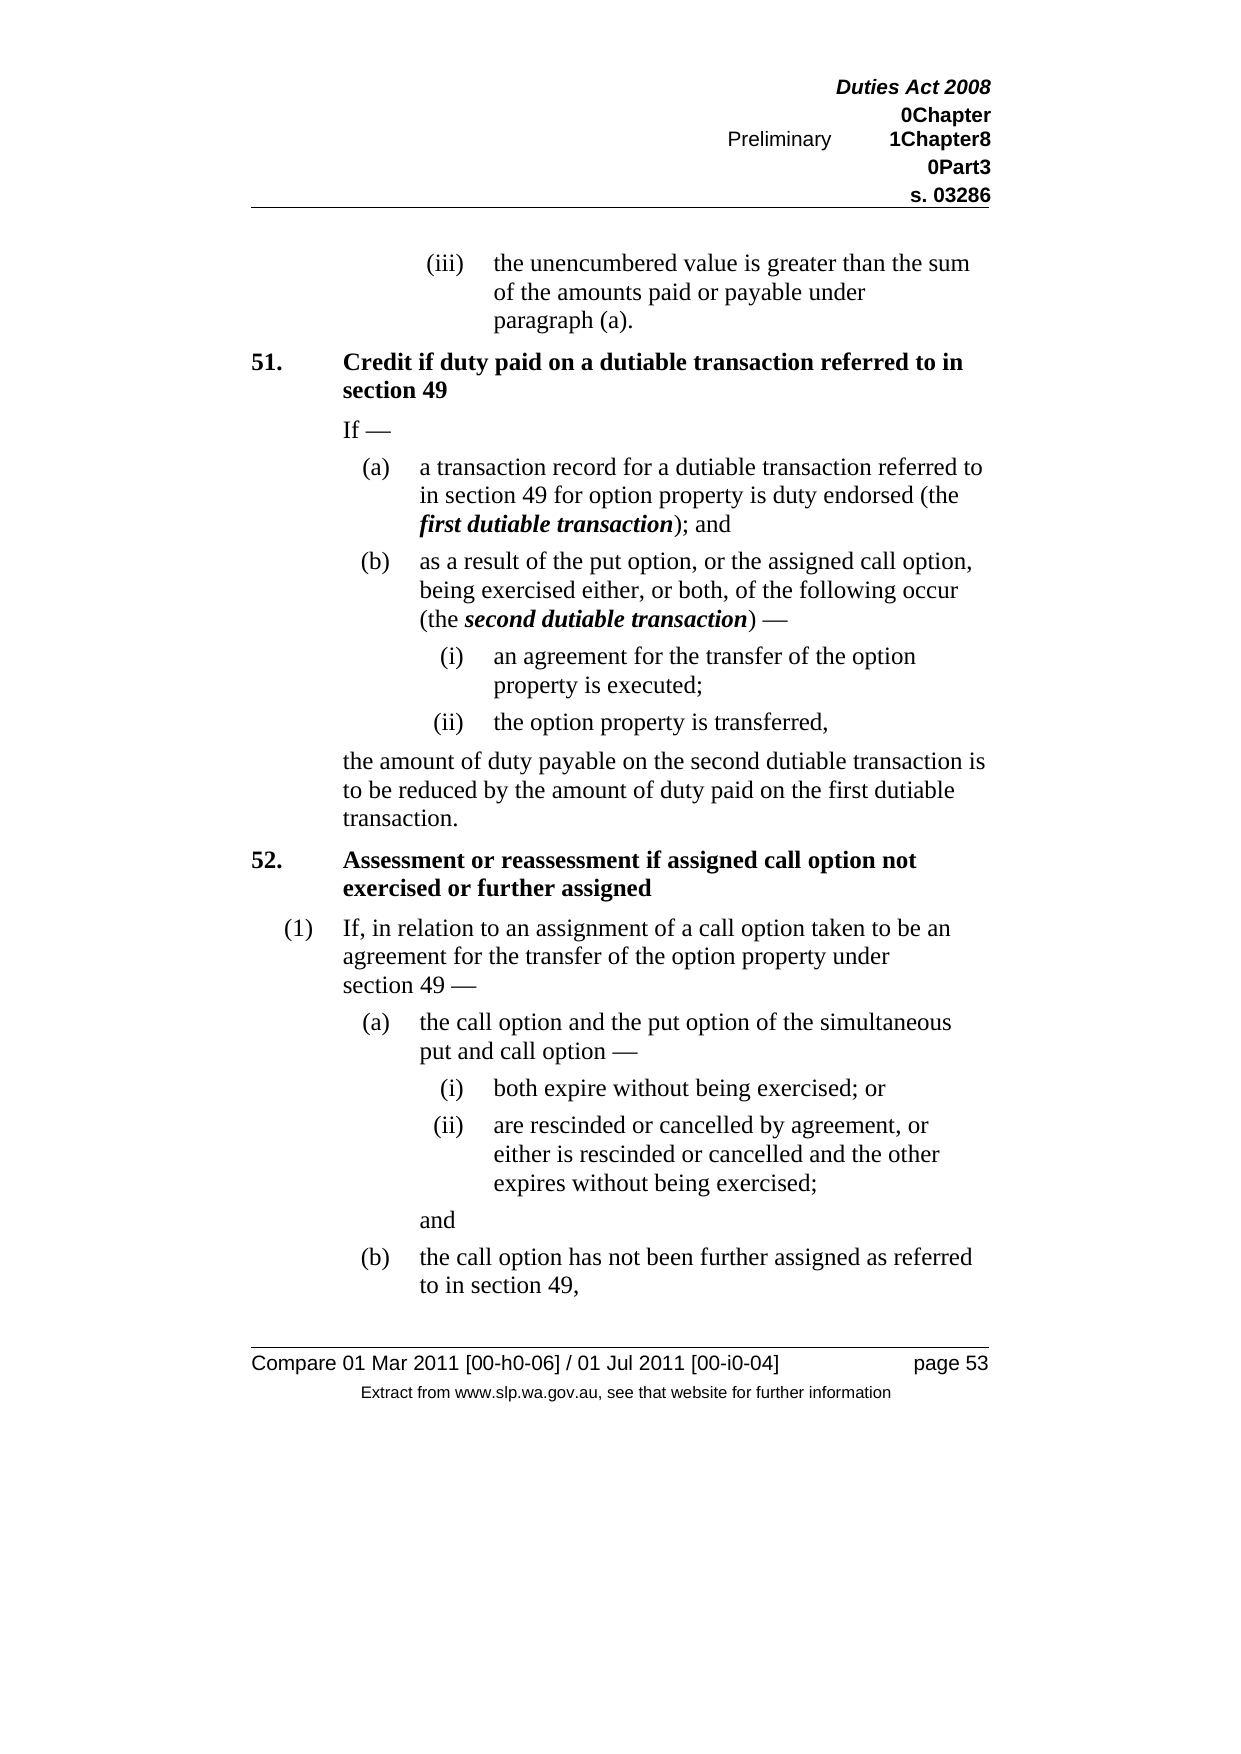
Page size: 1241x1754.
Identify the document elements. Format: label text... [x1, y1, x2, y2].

text the amount of duty payable on the second dutiable transaction is to be reduced by the amount of duty paid on the first dutiable transaction. [251, 746, 989, 832]
subtitle 52. Assessment or reassessment if assigned call option not exercised or further assigned [251, 845, 989, 902]
text (ii) are rescinded or cancelled by agreement, or either is rescinded or cancelled and the other expires without being exercised; [251, 1110, 989, 1196]
text (b) the call option has not been further assigned as referred to in section 49, [251, 1242, 989, 1299]
subtitle 51. Credit if duty paid on a dutiable transaction referred to in section 49 [251, 347, 989, 404]
text If — [251, 415, 989, 443]
text (i) both expire without being exercised; or [251, 1073, 989, 1102]
text and [251, 1205, 989, 1233]
text (1) If, in relation to an assignment of a call option taken to be an agreement for the transfer of the option property under section 49 — [251, 913, 989, 999]
text (b) as a result of the put option, or the assigned call option, being exercised either, or both, of the following occur (the second dutiable transaction) — [251, 546, 989, 633]
text (ii) the option property is transferred, [251, 707, 989, 736]
text (a) the call option and the put option of the simultaneous put and call option — [251, 1007, 989, 1065]
text (a) a transaction record for a dutiable transaction referred to in section 49 for option property is duty endorsed (the first dutiable transaction); and [251, 452, 989, 538]
text (i) an agreement for the transfer of the option property is executed; [251, 641, 989, 698]
text (iii) the unencumbered value is greater than the sum of the amounts paid or payable under paragraph (a). [251, 248, 989, 334]
